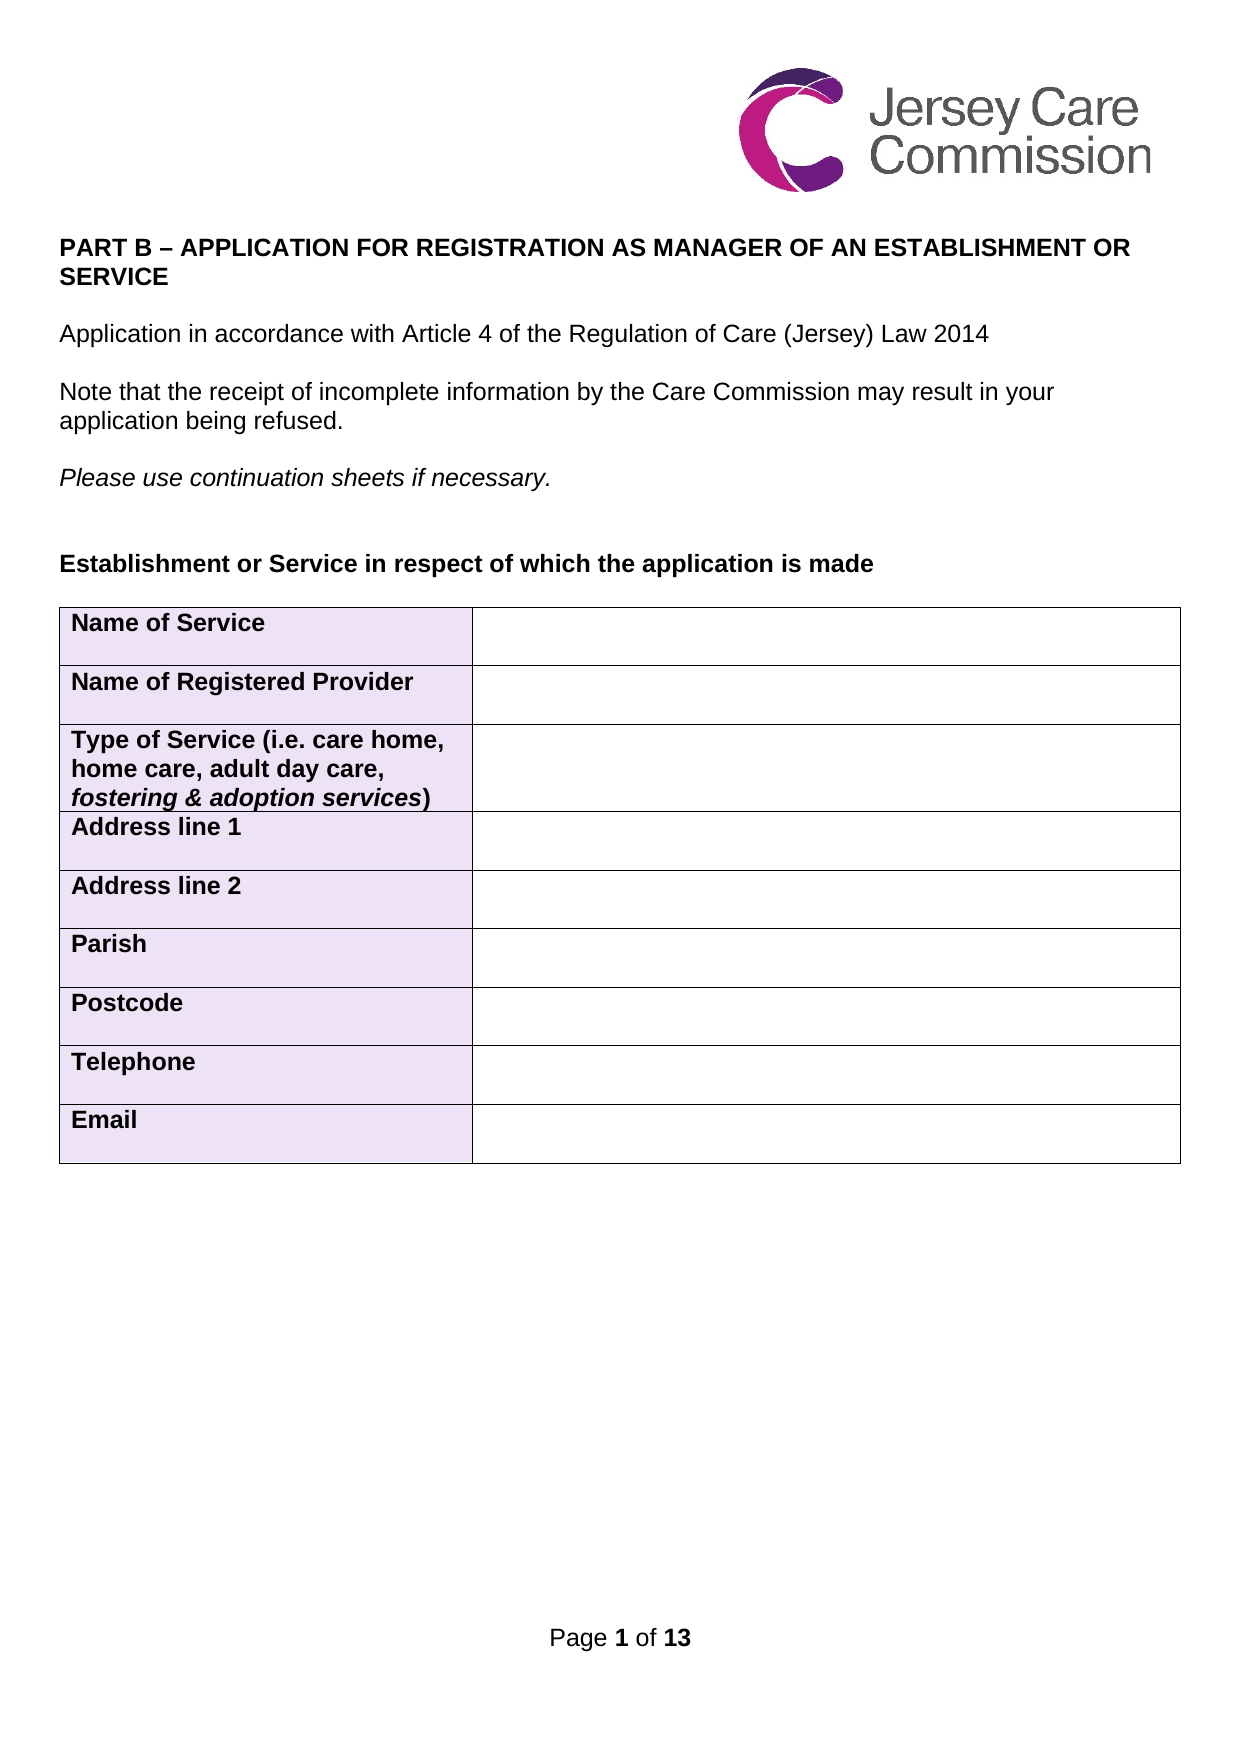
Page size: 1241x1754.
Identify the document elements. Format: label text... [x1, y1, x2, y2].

table_cell Parish [60, 929, 472, 987]
table_header Name of Service [60, 608, 472, 665]
table_cell [473, 725, 1180, 811]
table_cell Postcode [60, 988, 472, 1045]
text Application in accordance with Article 4 of the Regulation of Care (Jersey) Law 2014 [59, 319, 1181, 348]
text Note that the receipt of incomplete information by the Care Commission may result in your application being refused. [59, 377, 1181, 434]
table_cell [473, 988, 1180, 1045]
table_cell Type of Service (i.e. care home, home care, adult day care, fostering & adoption services) [60, 725, 472, 811]
text Establishment or Service in respect of which the application is made [59, 549, 1181, 578]
table_cell [473, 1105, 1180, 1162]
text PART B – APPLICATION FOR REGISTRATION AS MANAGER OF AN ESTABLISHMENT OR SERVICE [59, 233, 1181, 291]
table_cell Email [60, 1105, 472, 1162]
text Please use continuation sheets if necessary. [59, 463, 1181, 492]
table_cell [473, 812, 1180, 870]
table_header [473, 608, 1180, 665]
table_cell [473, 666, 1180, 724]
table_cell Name of Registered Provider [60, 666, 472, 724]
picture [739, 68, 1150, 192]
table_cell [473, 871, 1180, 928]
table_cell Address line 2 [60, 871, 472, 928]
table_cell Telephone [60, 1046, 472, 1104]
table_cell [473, 1046, 1180, 1104]
table_cell [473, 929, 1180, 987]
table_cell Address line 1 [60, 812, 472, 870]
